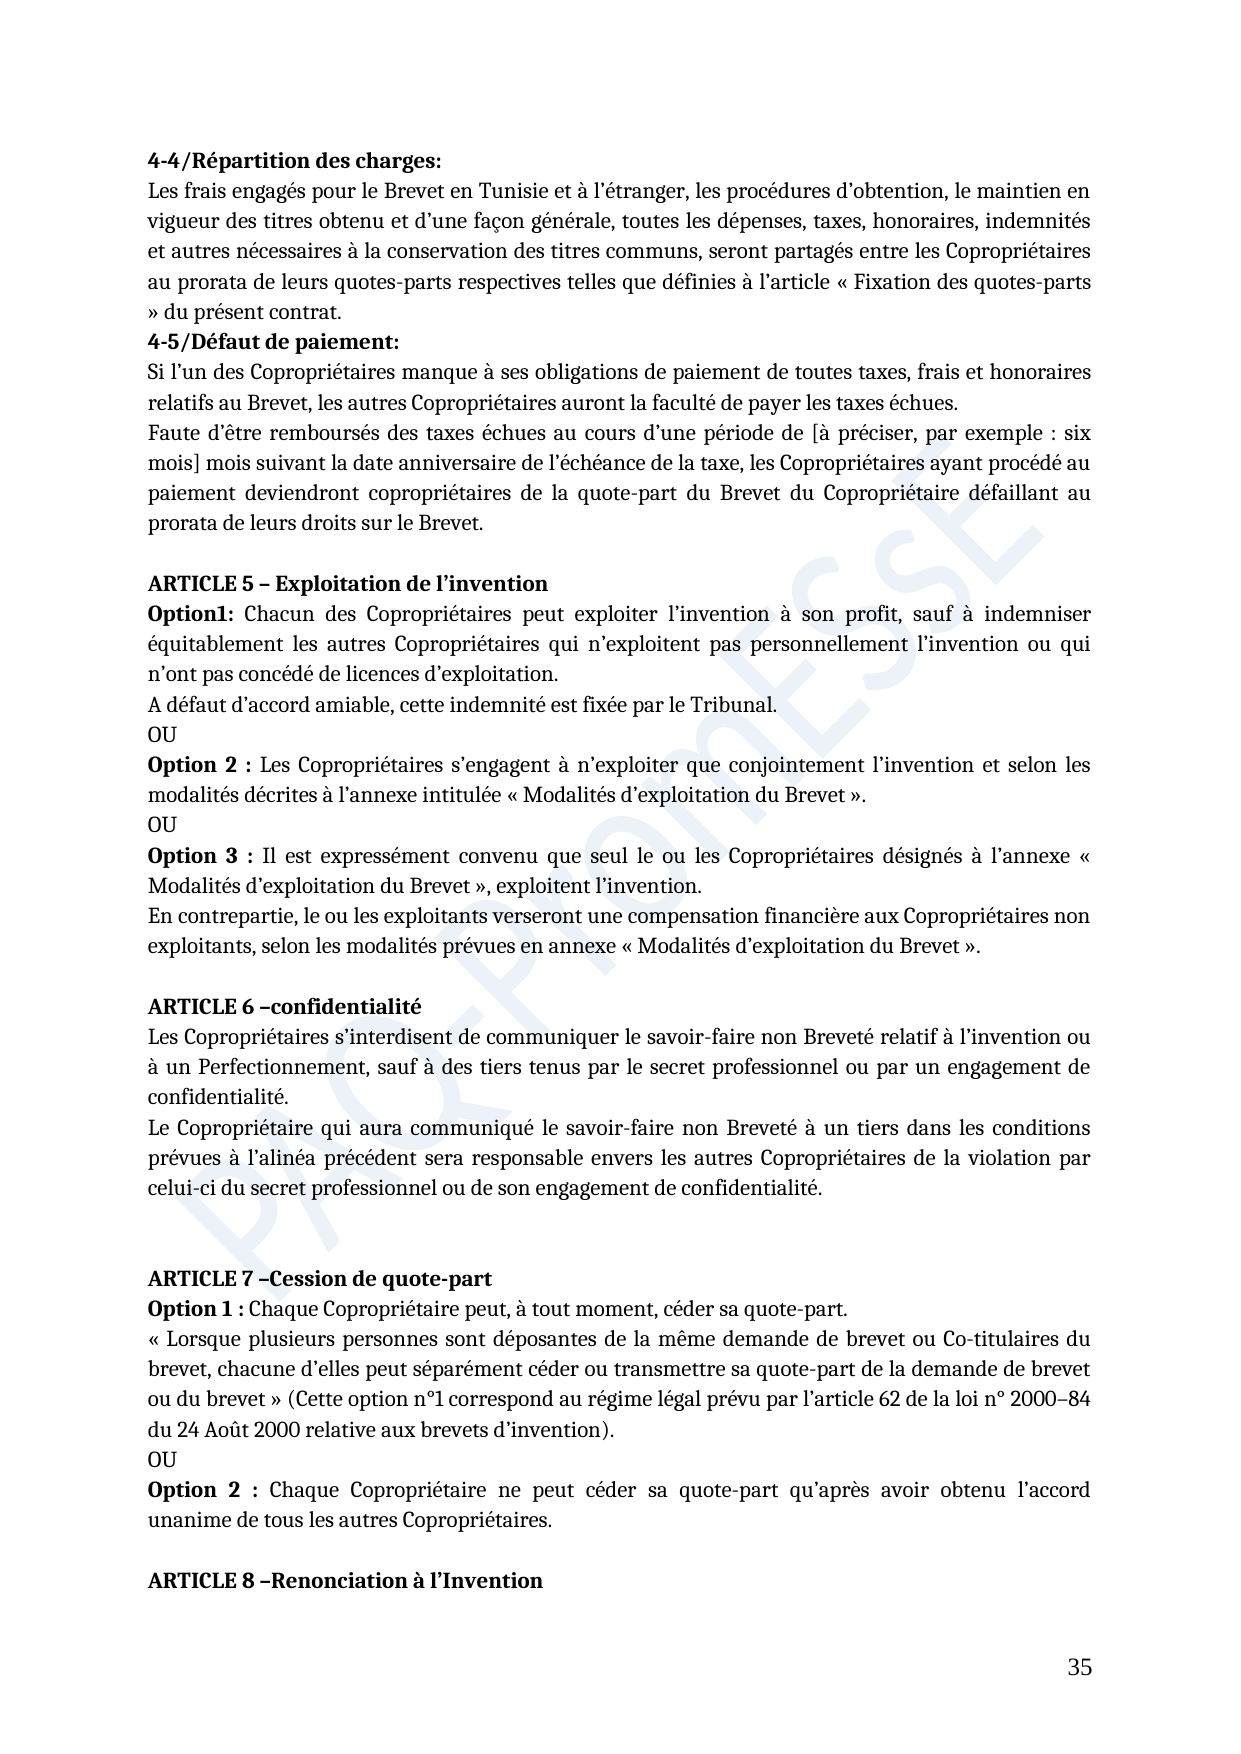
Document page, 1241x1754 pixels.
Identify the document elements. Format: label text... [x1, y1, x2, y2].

text Si l’un des Copropriétaires manque à ses obligations de paiement de toutes taxes, frais et honoraires relatifs au Brevet, les autres Copropriétaires auront la faculté de payer les taxes échues. [148, 359, 1093, 416]
text En contrepartie, le ou les exploitants verseront une compensation financière aux Copropriétaires non exploitants, selon les modalités prévues en annexe « Modalités d’exploitation du Brevet ». [148, 903, 1093, 959]
text OU [148, 1447, 1093, 1473]
text 4-5/Défaut de paiement: [148, 329, 1093, 355]
text OU [148, 722, 1093, 748]
text Le Copropriétaire qui aura communiqué le savoir-faire non Breveté à un tiers dans les conditions prévues à l’alinéa précédent sera responsable envers les autres Copropriétaires de la violation par celui-ci du secret professionnel ou de son engagement de confidentialité. [148, 1114, 1093, 1201]
text Les frais engagés pour le Brevet en Tunisie et à l’étranger, les procédures d’obtention, le maintien en vigueur des titres obtenu et d’une façon générale, toutes les dépenses, taxes, honoraires, indemnités et autres nécessaires à la conservation des titres communs, seront partagés entre les Copropriétaires au prorata de leurs quotes-parts respectives telles que définies à l’article « Fixation des quotes-parts » du présent contrat. [148, 178, 1093, 325]
text Option 3 : Il est expressément convenu que seul le ou les Copropriétaires désignés à l’annexe « Modalités d’exploitation du Brevet », exploitent l’invention. [148, 842, 1093, 899]
text ARTICLE 6 –confidentialité [148, 993, 1093, 1020]
text Option1: Chacun des Copropriétaires peut exploiter l’invention à son profit, sauf à indemniser équitablement les autres Copropriétaires qui n’exploitent pas personnellement l’invention ou qui n’ont pas concédé de licences d’exploitation. [148, 601, 1093, 687]
text ARTICLE 8 –Renonciation à l’Invention [148, 1567, 1093, 1594]
text Option 1 : Chaque Copropriétaire peut, à tout moment, céder sa quote-part. [148, 1296, 1093, 1322]
text ARTICLE 7 –Cession de quote-part [148, 1265, 1093, 1292]
text « Lorsque plusieurs personnes sont déposantes de la même demande de brevet ou Co-titulaires du brevet, chacune d’elles peut séparément céder ou transmettre sa quote-part de la demande de brevet ou du brevet » (Cette option n°1 correspond au régime légal prévu par l’article 62 de la loi n° 2000–84 du 24 Août 2000 relative aux brevets d’invention). [148, 1326, 1093, 1443]
text Les Copropriétaires s’interdisent de communiquer le savoir-faire non Breveté relatif à l’invention ou à un Perfectionnement, sauf à des tiers tenus par le secret professionnel ou par un engagement de confidentialité. [148, 1024, 1093, 1110]
text OU [148, 812, 1093, 838]
text A défaut d’accord amiable, cette indemnité est fixée par le Tribunal. [148, 691, 1093, 718]
text Option 2 : Les Copropriétaires s’engagent à n’exploiter que conjointement l’invention et selon les modalités décrites à l’annexe intitulée « Modalités d’exploitation du Brevet ». [148, 752, 1093, 808]
text Option 2 : Chaque Copropriétaire ne peut céder sa quote-part qu’après avoir obtenu l’accord unanime de tous les autres Copropriétaires. [148, 1477, 1093, 1533]
text 4-4/Répartition des charges: [148, 148, 1093, 174]
text ARTICLE 5 – Exploitation de l’invention [148, 571, 1093, 597]
text Faute d’être remboursés des taxes échues au cours d’une période de [à préciser, par exemple : six mois] mois suivant la date anniversaire de l’échéance de la taxe, les Copropriétaires ayant procédé au paiement deviendront copropriétaires de la quote-part du Brevet du Copropriétaire défaillant au prorata de leurs droits sur le Brevet. [148, 419, 1093, 536]
